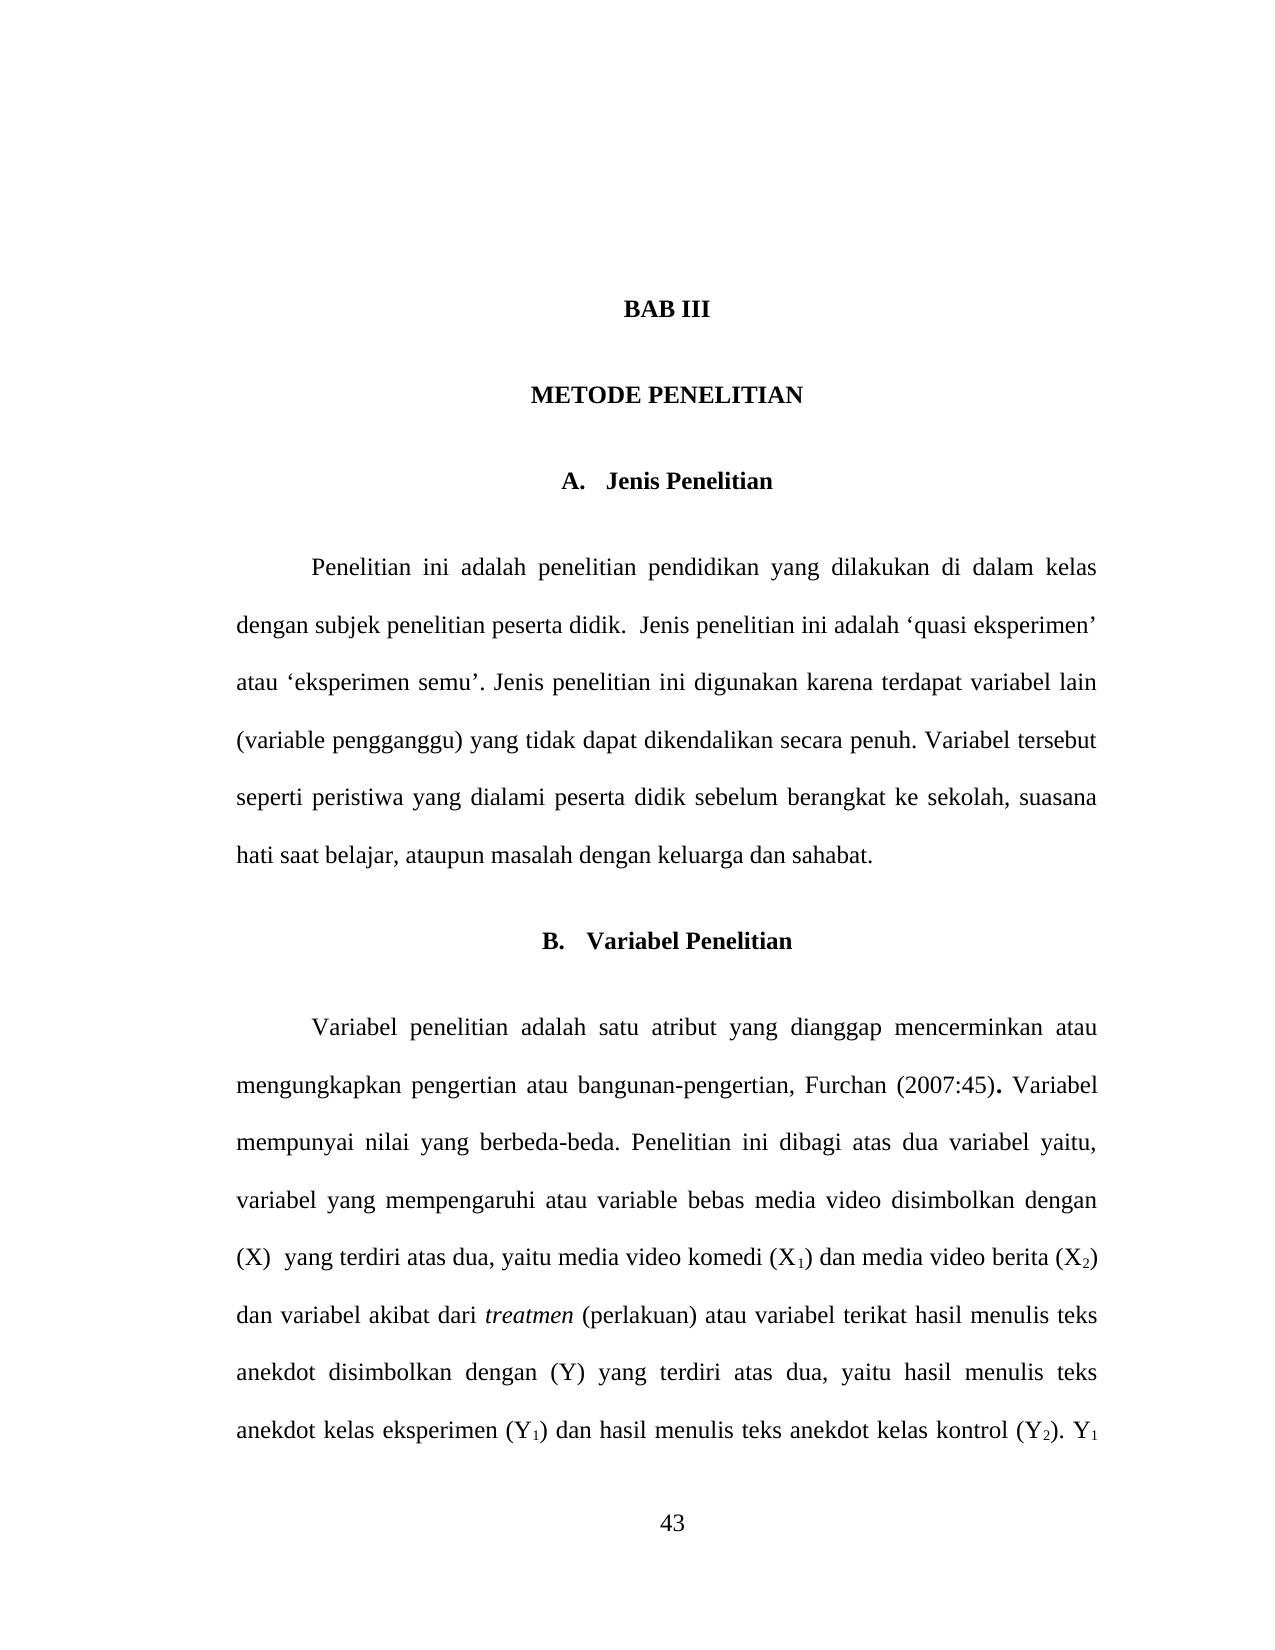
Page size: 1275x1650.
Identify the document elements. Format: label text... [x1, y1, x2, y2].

text BAB III [236, 294, 1098, 322]
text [236, 1012, 1098, 1444]
text Penelitian ini adalah penelitian pendidikan yang dilakukan di dalam kelas dengan subjek penelitian peserta didik. Jenis penelitian ini adalah ‘quasi eksperimen’ atau ‘eksperimen semu’. Jenis penelitian ini digunakan karena terdapat variabel lain (variable pengganggu) yang tidak dapat dikendalikan secara penuh. Variabel tersebut seperti peristiwa yang dialami peserta didik sebelum berangkat ke sekolah, suasana hati saat belajar, ataupun masalah dengan keluarga dan sahabat. [236, 552, 1098, 869]
list Jenis Penelitian [236, 466, 1098, 495]
text METODE PENELITIAN [236, 380, 1098, 409]
list Variabel Penelitian [236, 926, 1098, 955]
